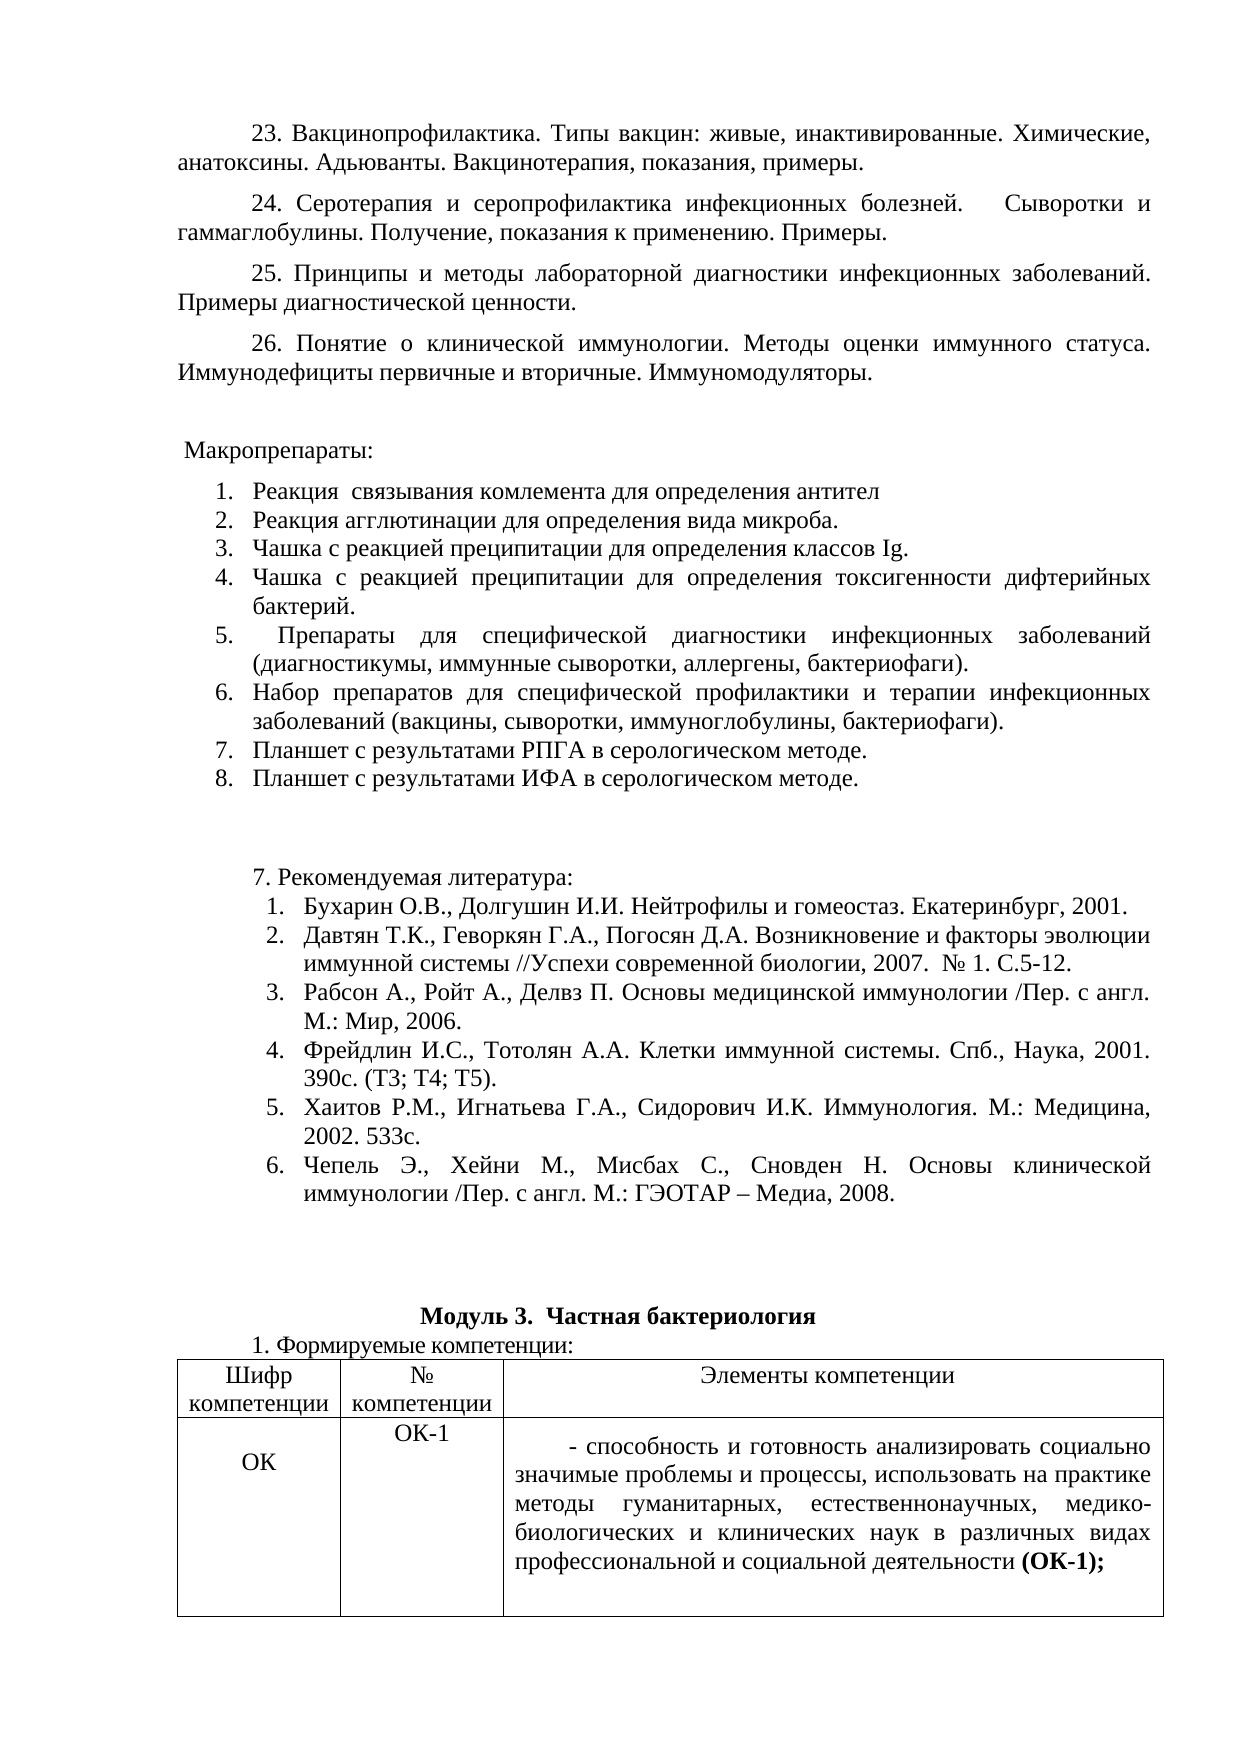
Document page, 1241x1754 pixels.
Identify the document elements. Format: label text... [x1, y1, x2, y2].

list Реакция агглютинации для определения вида микроба. [215, 505, 1152, 533]
table_cell - способность и готовность анализировать социально значимые проблемы и процессы, использовать на практике методы гуманитарных, естественнонаучных, медико-биологических и клинических наук в различных видах профессиональной и социальной деятельности (ОК-1); [504, 1418, 1163, 1616]
table_header Шифр компетенции [178, 1360, 340, 1417]
list Набор препаратов для специфической профилактики и терапии инфекционных заболеваний (вакцины, сыворотки, иммуноглобулины, бактериофаги). [215, 677, 1152, 735]
list Чашка с реакцией преципитации для определения классов Ig. [215, 533, 1152, 562]
text 1. Формируемые компетенции: [177, 1330, 1152, 1359]
text Модуль 3. Частная бактериология [177, 1301, 1152, 1330]
text 23. Вакцинопрофилактика. Типы вакцин: живые, инактивированные. Химические, анатоксины. Адьюванты. Вакцинотерапия, показания, примеры. [177, 118, 1152, 176]
list Давтян Т.К., Геворкян Г.А., Погосян Д.А. Возникновение и факторы эволюции иммунной системы //Успехи современной биологии, 2007. № 1. С.5-12. [266, 920, 1152, 977]
list Хаитов Р.М., Игнатьева Г.А., Сидорович И.К. Иммунология. М.: Медицина, 2002. 533с. [266, 1092, 1152, 1150]
table_cell ОК-1 [341, 1418, 503, 1616]
text Макропрепараты: [177, 435, 1152, 463]
text 25. Принципы и методы лабораторной диагностики инфекционных заболеваний. Примеры диагностической ценности. [177, 258, 1152, 316]
text 24. Серотерапия и серопрофилактика инфекционных болезней. Сыворотки и гаммаглобулины. Получение, показания к применению. Примеры. [177, 188, 1152, 246]
text 7. Рекомендуемая литература: [177, 862, 1152, 891]
table_header Элементы компетенции [504, 1360, 1163, 1417]
table_cell ОК [178, 1418, 340, 1616]
list Реакция связывания комлемента для определения антител [215, 476, 1152, 505]
table_header № компетенции [341, 1360, 503, 1417]
list Чашка с реакцией преципитации для определения токсигенности дифтерийных бактерий. [215, 562, 1152, 620]
text 26. Понятие о клинической иммунологии. Методы оценки иммунного статуса. Иммунодефициты первичные и вторичные. Иммуномодуляторы. [177, 328, 1152, 386]
list Планшет с результатами РПГА в серологическом методе. [215, 735, 1152, 763]
list Фрейдлин И.С., Тотолян А.А. Клетки иммунной системы. Спб., Наука, 2001. 390с. (Т3; Т4; Т5). [266, 1035, 1152, 1092]
list Рабсон А., Ройт А., Делвз П. Основы медицинской иммунологии /Пер. с англ. М.: Мир, 2006. [266, 977, 1152, 1035]
list Чепель Э., Хейни М., Мисбах С., Сновден Н. Основы клинической иммунологии /Пер. с англ. М.: ГЭОТАР – Медиа, 2008. [266, 1150, 1152, 1207]
list Бухарин О.В., Долгушин И.И. Нейтрофилы и гомеостаз. Екатеринбург, 2001. [266, 891, 1152, 920]
list Препараты для специфической диагностики инфекционных заболеваний (диагностикумы, иммунные сыворотки, аллергены, бактериофаги). [215, 620, 1152, 677]
list Планшет с результатами ИФА в серологическом методе. [215, 763, 1152, 792]
